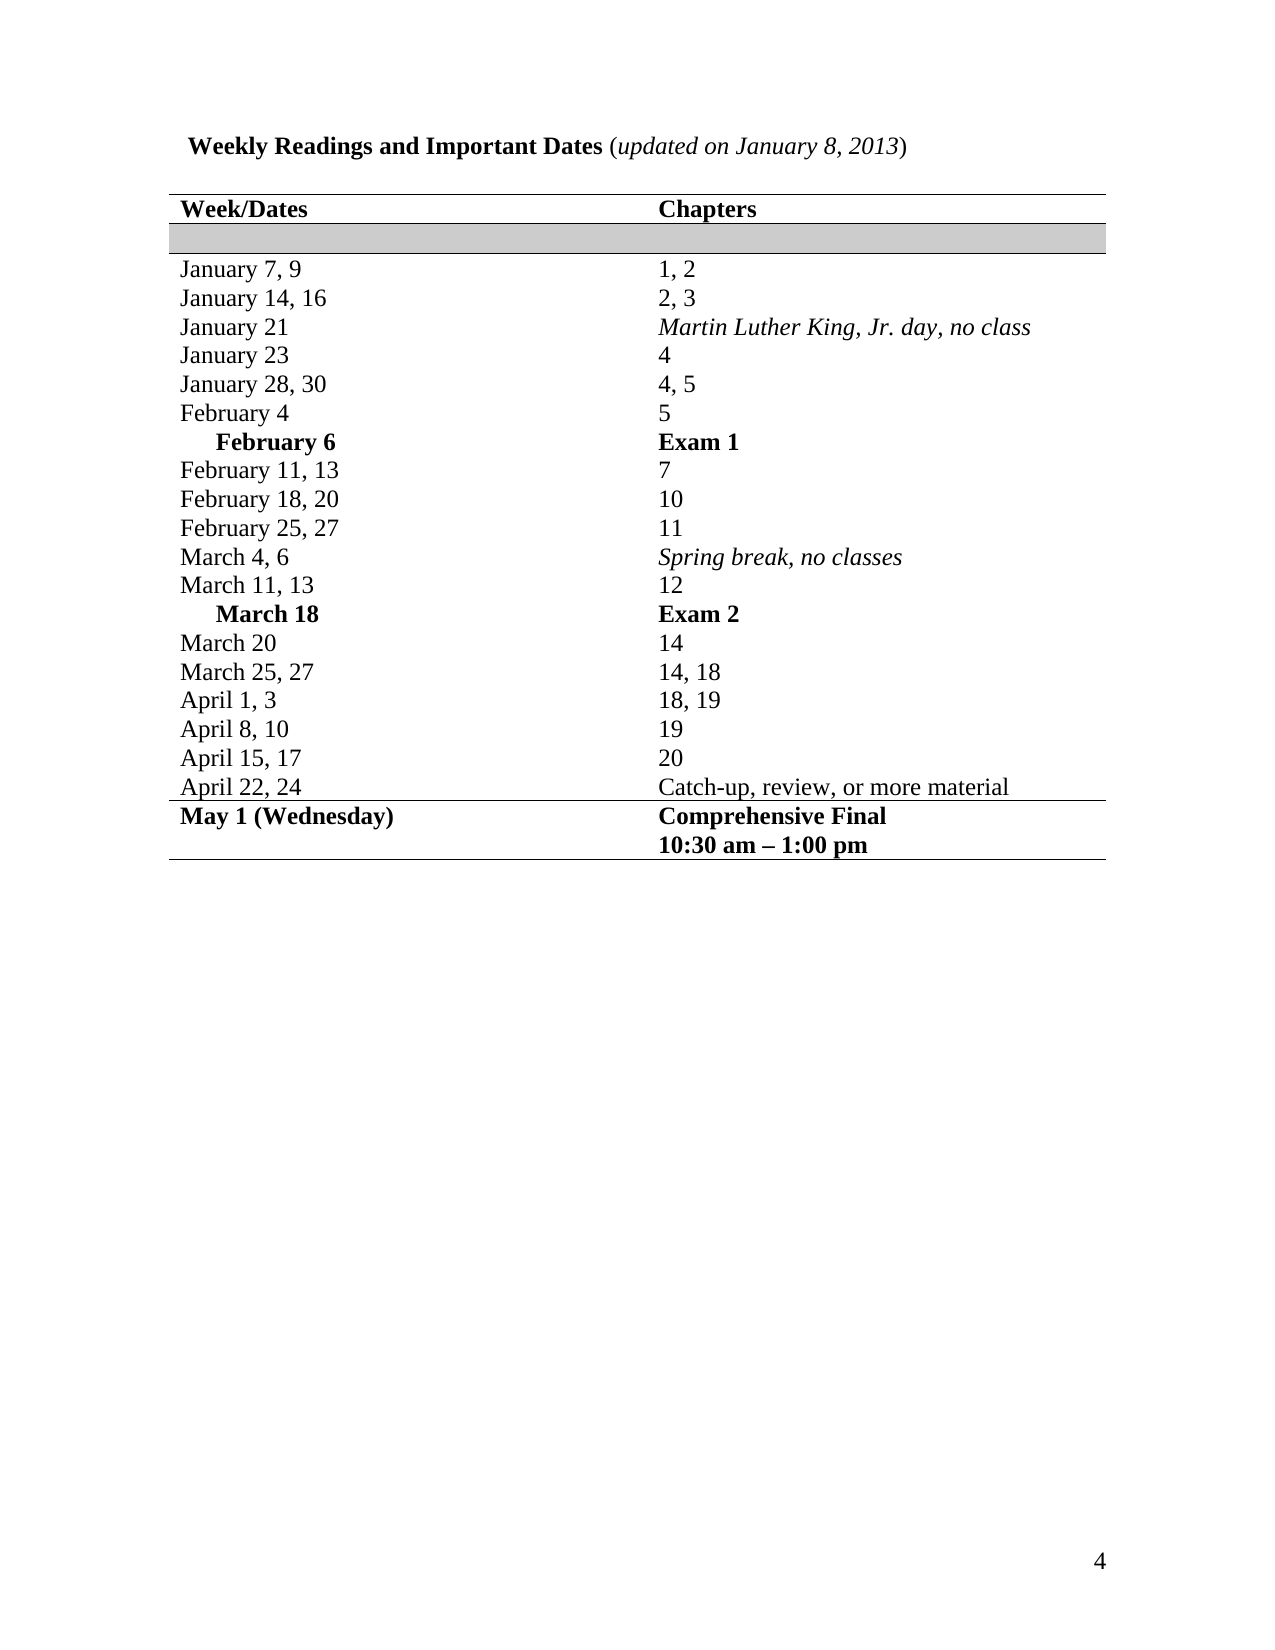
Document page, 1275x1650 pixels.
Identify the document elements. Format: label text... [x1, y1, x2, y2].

table_header Week/Dates [169, 195, 647, 223]
table_cell Martin Luther King, Jr. day, no class [647, 312, 1106, 340]
table_cell Catch-up, review, or more material [647, 772, 1106, 800]
table_cell April 1, 3 [169, 685, 647, 714]
table_cell [647, 224, 1106, 253]
table_cell 18, 19 [647, 685, 1106, 714]
table_cell February 4 [169, 398, 647, 427]
table_cell Spring break, no classes [647, 542, 1106, 570]
table_cell 4 [647, 340, 1106, 369]
table_cell April 22, 24 [169, 772, 647, 800]
table_cell 12 [647, 570, 1106, 599]
table_cell [169, 224, 647, 253]
table_cell January 7, 9 [169, 254, 647, 283]
table_cell January 28, 30 [169, 369, 647, 398]
table_cell 10 [647, 484, 1106, 513]
table_cell March 20 [169, 628, 647, 657]
table_cell 2, 3 [647, 283, 1106, 312]
table_cell January 23 [169, 340, 647, 369]
table_cell February 11, 13 [169, 455, 647, 484]
table_cell 7 [647, 455, 1106, 484]
table_header Chapters [647, 195, 1106, 223]
table_cell May 1 (Wednesday) [169, 801, 647, 859]
table_cell February 18, 20 [169, 484, 647, 513]
table_cell 11 [647, 513, 1106, 542]
table_cell 14, 18 [647, 657, 1106, 685]
table_cell Exam 2 [647, 599, 1106, 628]
table_cell Exam 1 [647, 427, 1106, 455]
table_cell 4, 5 [647, 369, 1106, 398]
table_cell February 6 [169, 427, 647, 455]
table_cell March 18 [169, 599, 647, 628]
table_cell 1, 2 [647, 254, 1106, 283]
table_cell January 14, 16 [169, 283, 647, 312]
table_cell April 8, 10 [169, 714, 647, 743]
table_cell 19 [647, 714, 1106, 743]
table_cell March 4, 6 [169, 542, 647, 570]
table_cell March 11, 13 [169, 570, 647, 599]
table_cell March 25, 27 [169, 657, 647, 685]
table_cell 5 [647, 398, 1106, 427]
table_cell April 15, 17 [169, 743, 647, 772]
table_cell 14 [647, 628, 1106, 657]
table_cell Comprehensive Final 10:30 am – 1:00 pm [647, 801, 1106, 859]
table_cell January 21 [169, 312, 647, 340]
table_cell February 25, 27 [169, 513, 647, 542]
text Weekly Readings and Important Dates (updated on January 8, 2013) [187, 131, 1106, 160]
table_cell 20 [647, 743, 1106, 772]
